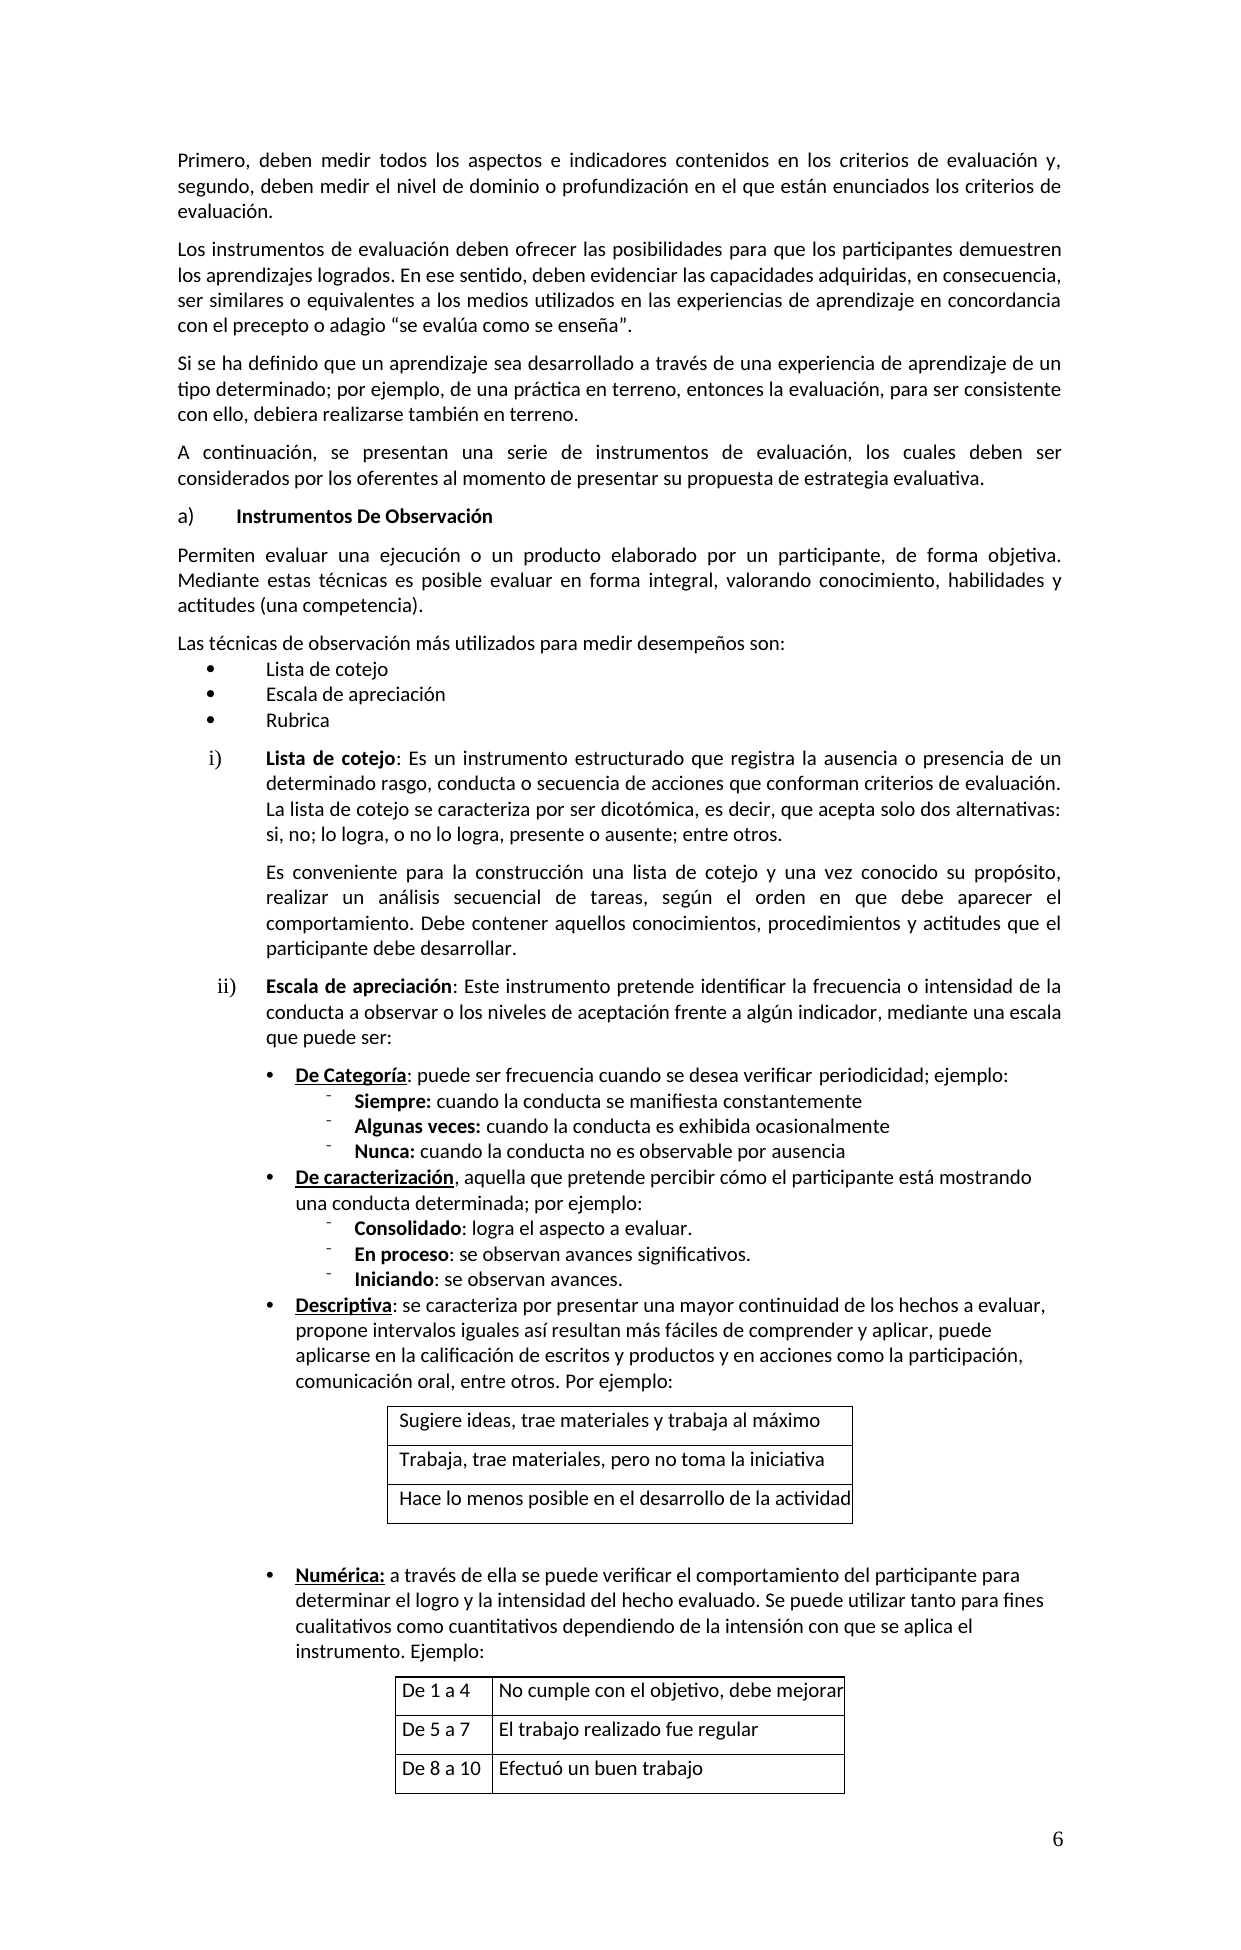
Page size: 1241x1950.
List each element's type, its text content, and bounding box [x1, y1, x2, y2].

list Escala de apreciación [207, 681, 1063, 707]
table_header Sugiere ideas, trae materiales y trabaja al máximo [388, 1407, 852, 1445]
text Permiten evaluar una ejecución o un producto elaborado por un participante, de forma objetiva. Mediante estas técnicas es posible evaluar en forma integral, valorando conocimiento, habilidades y actitudes (una competencia). [177, 542, 1063, 618]
list Numérica: a través de ella se puede verificar el comportamiento del participante para determinar el logro y la intensidad del hecho evaluado. Se puede utilizar tanto para fines cualitativos como cuantitativos dependiendo de la intensión con que se aplica el instrumento. Ejemplo: [266, 1562, 1063, 1664]
table_cell Trabaja, trae materiales, pero no toma la iniciativa [388, 1446, 852, 1484]
table_cell Efectuó un buen trabajo [493, 1755, 844, 1793]
list Lista de cotejo: Es un instrumento estructurado que registra la ausencia o presencia de un determinado rasgo, conducta o secuencia de acciones que conforman criterios de evaluación. La lista de cotejo se caracteriza por ser dicotómica, es decir, que acepta solo dos alternativas: si, no; lo logra, o no lo logra, presente o ausente; entre otros. [222, 745, 1063, 847]
list Descriptiva: se caracteriza por presentar una mayor continuidad de los hechos a evaluar, propone intervalos iguales así resultan más fáciles de comprender y aplicar, puede aplicarse en la calificación de escritos y productos y en acciones como la participación, comunicación oral, entre otros. Por ejemplo: [266, 1292, 1063, 1393]
list De Categoría: puede ser frecuencia cuando se desea verificar periodicidad; ejemplo: [266, 1062, 1063, 1088]
list Iniciando: se observan avances. [325, 1266, 1063, 1292]
table_cell Hace lo menos posible en el desarrollo de la actividad [388, 1485, 852, 1523]
list Escala de apreciación: Este instrumento pretende identificar la frecuencia o intensidad de la conducta a observar o los niveles de aceptación frente a algún indicador, mediante una escala que puede ser: [236, 973, 1063, 1050]
text Si se ha definido que un aprendizaje sea desarrollado a través de una experiencia de aprendizaje de un tipo determinado; por ejemplo, de una práctica en terreno, entonces la evaluación, para ser consistente con ello, debiera realizarse también en terreno. [177, 351, 1063, 427]
text Los instrumentos de evaluación deben ofrecer las posibilidades para que los participantes demuestren los aprendizajes logrados. En ese sentido, deben evidenciar las capacidades adquiridas, en consecuencia, ser similares o equivalentes a los medios utilizados en las experiencias de aprendizaje en concordancia con el precepto o adagio “se evalúa como se enseña”. [177, 236, 1063, 338]
list Instrumentos De Observación [177, 503, 1063, 529]
list Consolidado: logra el aspecto a evaluar. [325, 1215, 1063, 1241]
list Algunas veces: cuando la conducta es exhibida ocasionalmente [325, 1113, 1063, 1139]
list En proceso: se observan avances significativos. [325, 1241, 1063, 1266]
list Rubrica [207, 707, 1063, 732]
text Las técnicas de observación más utilizados para medir desempeños son: [177, 631, 1063, 656]
text Es conveniente para la construcción una lista de cotejo y una vez conocido su propósito, realizar un análisis secuencial de tareas, según el orden en que debe aparecer el comportamiento. Debe contener aquellos conocimientos, procedimientos y actitudes que el participante debe desarrollar. [266, 859, 1063, 961]
text A continuación, se presentan una serie de instrumentos de evaluación, los cuales deben ser considerados por los oferentes al momento de presentar su propuesta de estrategia evaluativa. [177, 439, 1063, 490]
table_header No cumple con el objetivo, debe mejorar [493, 1678, 844, 1715]
list De caracterización, aquella que pretende percibir cómo el participante está mostrando una conducta determinada; por ejemplo: [266, 1164, 1063, 1215]
table_cell El trabajo realizado fue regular [493, 1716, 844, 1754]
table_header De 1 a 4 [396, 1678, 492, 1715]
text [177, 148, 1063, 224]
list Siempre: cuando la conducta se manifiesta constantemente [325, 1088, 1063, 1113]
list Lista de cotejo [207, 656, 1063, 681]
list Nunca: cuando la conducta no es observable por ausencia [325, 1139, 1063, 1164]
table_cell De 5 a 7 [396, 1716, 492, 1754]
table_cell De 8 a 10 [396, 1755, 492, 1793]
